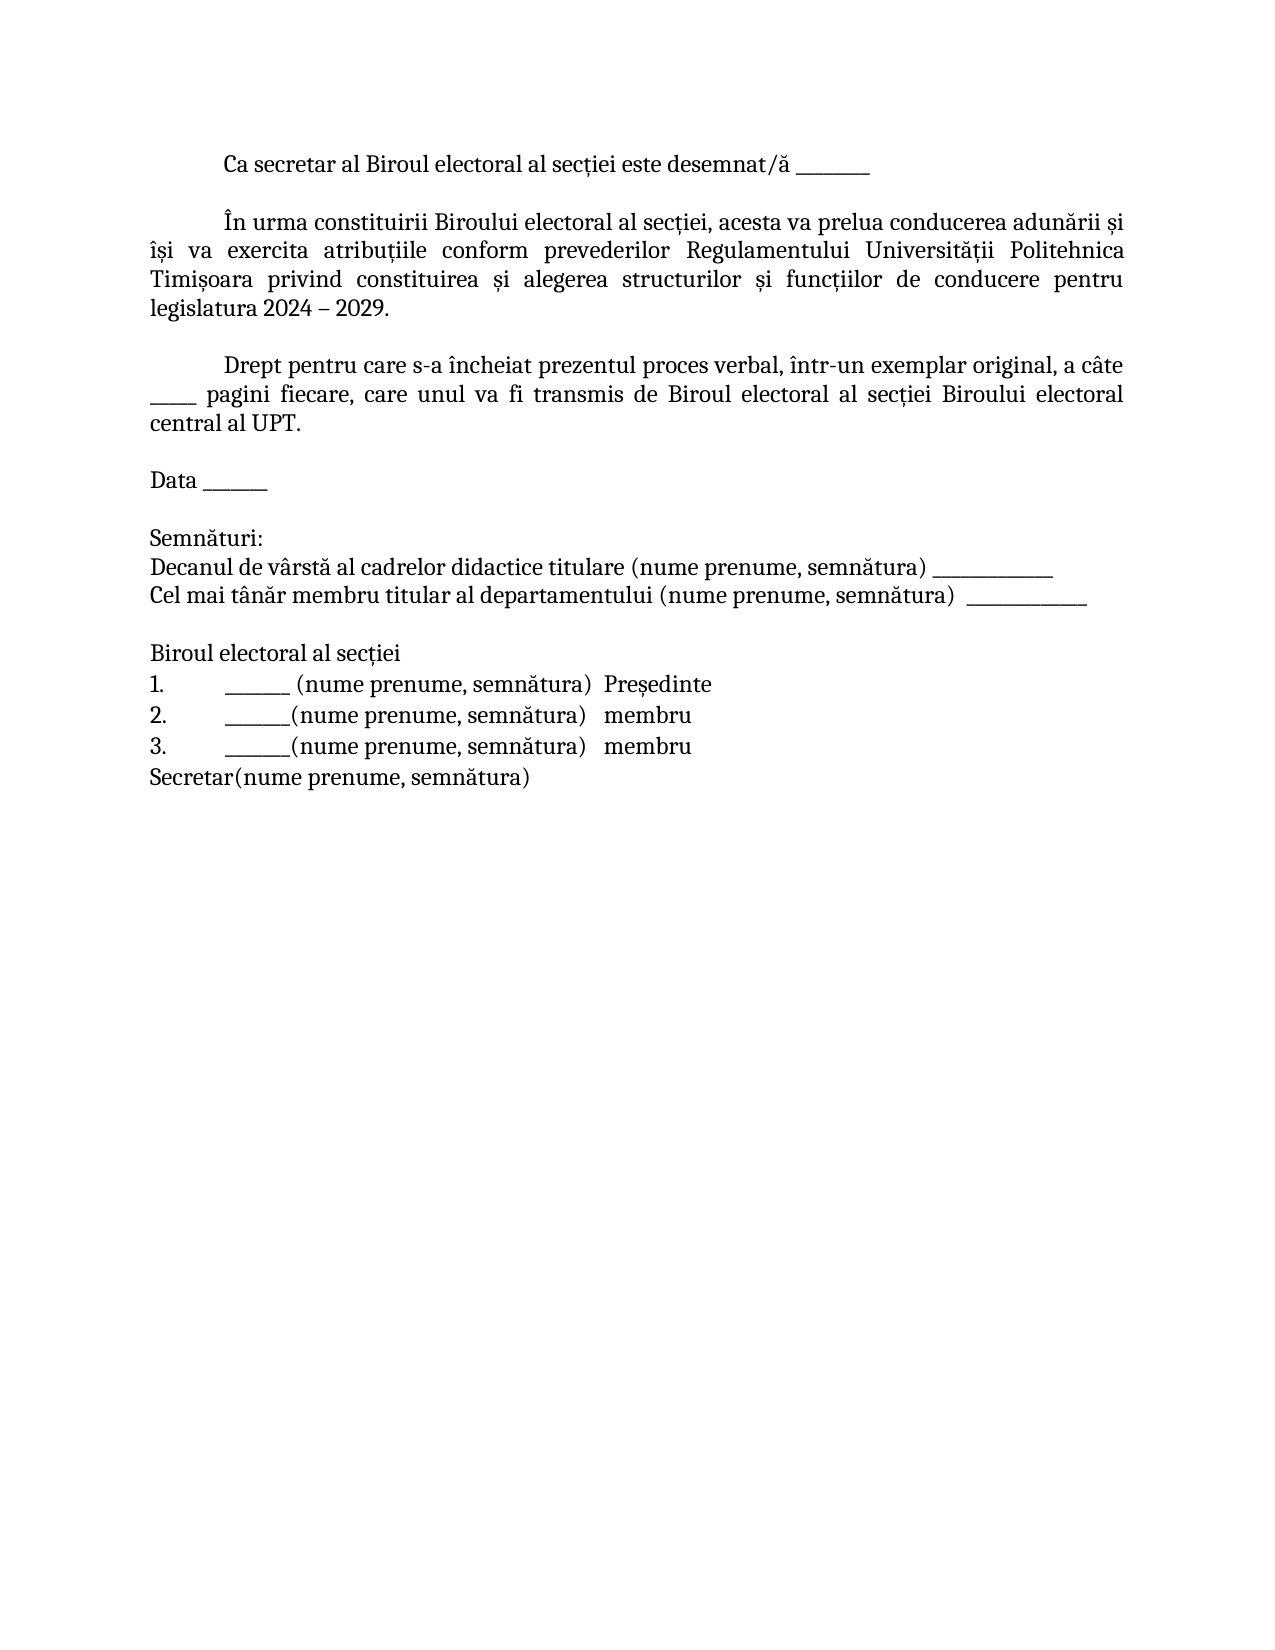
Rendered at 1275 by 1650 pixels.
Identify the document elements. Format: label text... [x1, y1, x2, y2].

text Biroul electoral al secției [150, 639, 1125, 667]
text Drept pentru care s-a încheiat prezentul proces verbal, într-un exemplar original, a câte _____ pagini fiecare, care unul va fi transmis de Biroul electoral al secției Biroului electoral central al UPT. [150, 351, 1125, 437]
text În urma constituirii Biroului electoral al secției, acesta va prelua conducerea adunării și își va exercita atribuțiile conform prevederilor Regulamentului Universității Politehnica Timișoara privind constituirea și alegerea structurilor și funcțiilor de conducere pentru legislatura 2024 – 2029. [150, 207, 1125, 322]
text Ca secretar al Biroul electoral al secției este desemnat/ă ________ [150, 150, 1125, 179]
text Secretar(nume prenume, semnătura) [150, 763, 1125, 792]
text 1. _______ (nume prenume, semnătura) Președinte [150, 670, 1125, 698]
text Decanul de vârstă al cadrelor didactice titulare (nume prenume, semnătura) _____________ [150, 552, 1125, 581]
text Semnături: [150, 524, 1125, 552]
text Cel mai tânăr membru titular al departamentului (nume prenume, semnătura) _____________ [150, 581, 1125, 610]
text 2. _______(nume prenume, semnătura) membru [150, 701, 1125, 729]
text Data _______ [150, 466, 1125, 495]
text 3. _______(nume prenume, semnătura) membru [150, 732, 1125, 761]
